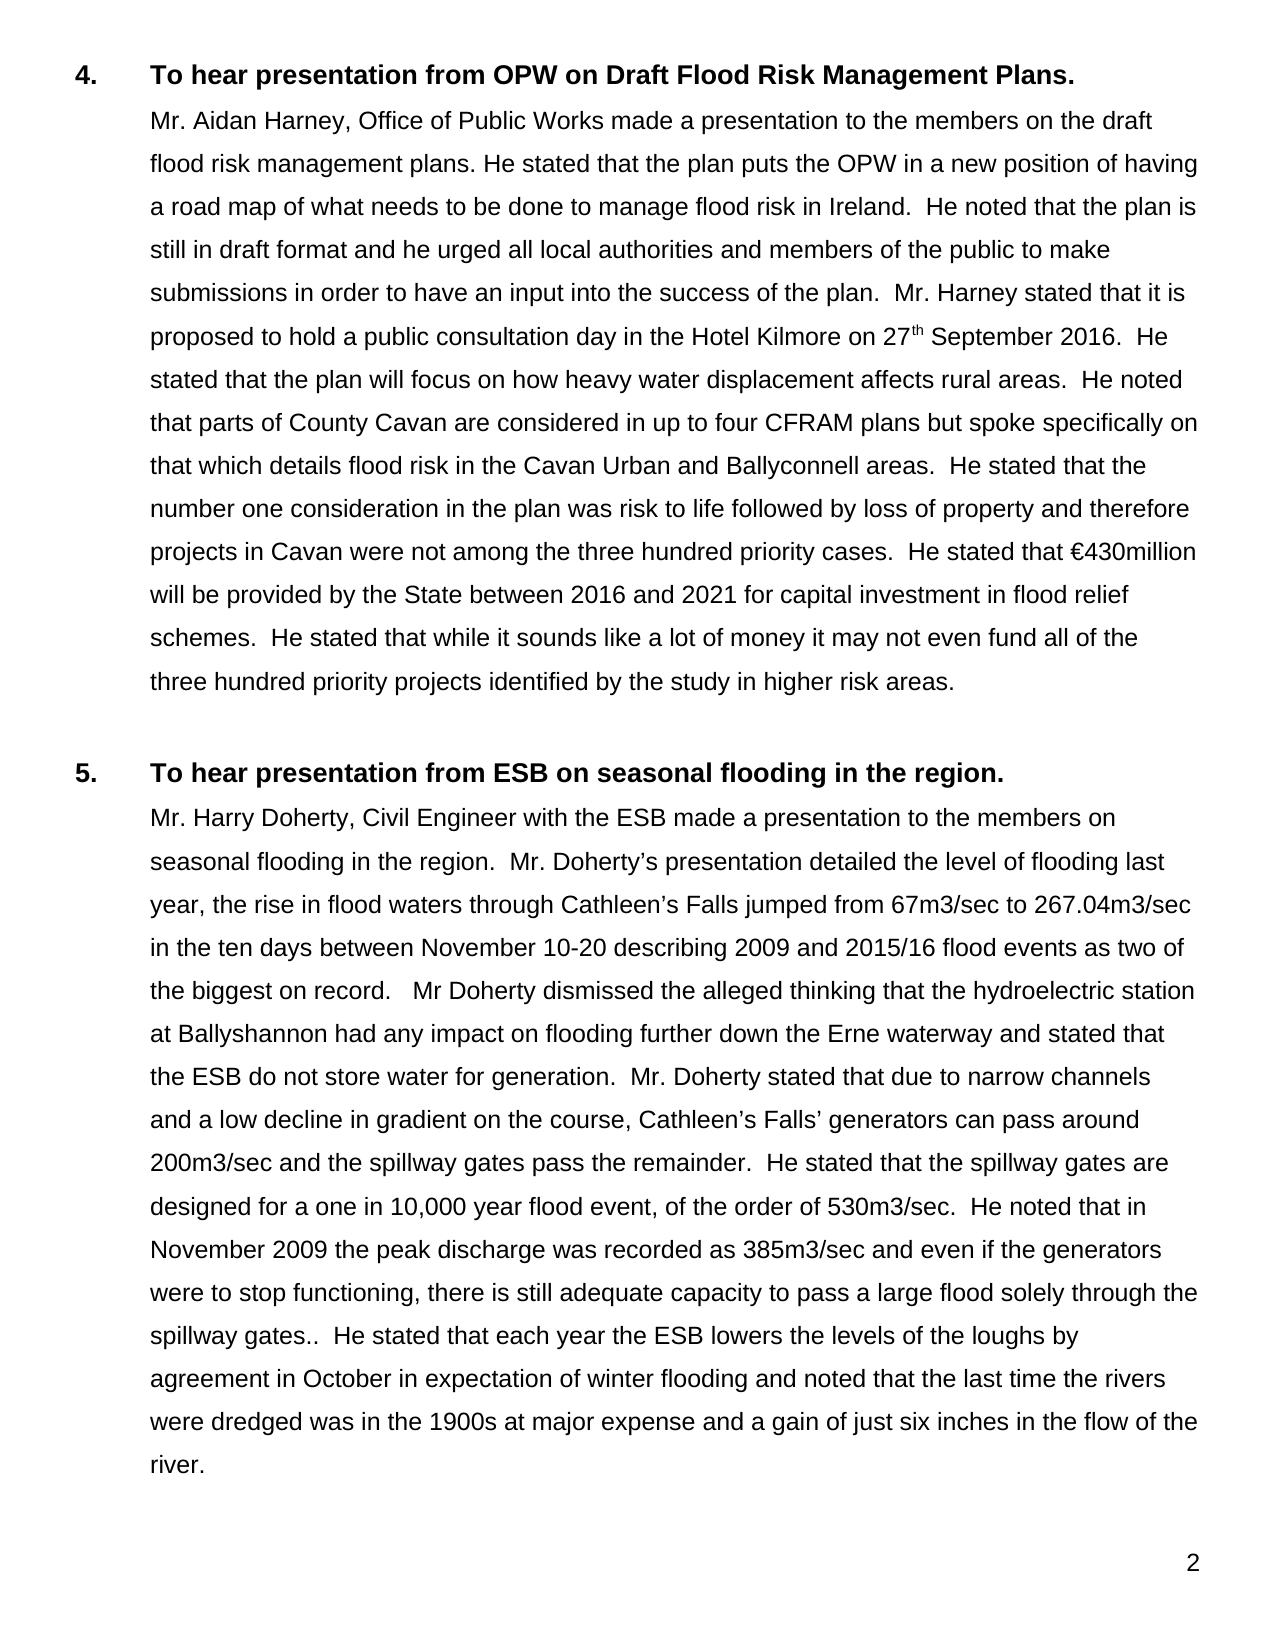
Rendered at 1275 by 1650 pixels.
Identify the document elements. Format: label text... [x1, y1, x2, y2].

text Mr. Aidan Harney, Office of Public Works made a presentation to the members on the draft flood risk management plans. He stated that the plan puts the OPW in a new position of having a road map of what needs to be done to manage flood risk in Ireland. He noted that the plan is still in draft format and he urged all local authorities and members of the public to make submissions in order to have an input into the success of the plan. Mr. Harney stated that it is proposed to hold a public consultation day in the Hotel Kilmore on 27th September 2016. He stated that the plan will focus on how heavy water displacement affects rural areas. He noted that parts of County Cavan are considered in up to four CFRAM plans but spoke specifically on that which details flood risk in the Cavan Urban and Ballyconnell areas. He stated that the number one consideration in the plan was risk to life followed by loss of property and therefore projects in Cavan were not among the three hundred priority cases. He stated that €430million will be provided by the State between 2016 and 2021 for capital investment in flood relief schemes. He stated that while it sounds like a lot of money it may not even fund all of the three hundred priority projects identified by the study in higher risk areas. [150, 106, 1200, 695]
text 5. To hear presentation from ESB on seasonal flooding in the region. [75, 757, 1200, 788]
text Mr. Harry Doherty, Civil Engineer with the ESB made a presentation to the members on seasonal flooding in the region. Mr. Doherty’s presentation detailed the level of flooding last year, the rise in flood waters through Cathleen’s Falls jumped from 67m3/sec to 267.04m3/sec in the ten days between November 10-20 describing 2009 and 2015/16 flood events as two of the biggest on record. Mr Doherty dismissed the alleged thinking that the hydroelectric station at Ballyshannon had any impact on flooding further down the Erne waterway and stated that the ESB do not store water for generation. Mr. Doherty stated that due to narrow channels and a low decline in gradient on the course, Cathleen’s Falls’ generators can pass around 200m3/sec and the spillway gates pass the remainder. He stated that the spillway gates are designed for a one in 10,000 year flood event, of the order of 530m3/sec. He noted that in November 2009 the peak discharge was recorded as 385m3/sec and even if the generators were to stop functioning, there is still adequate capacity to pass a large flood solely through the spillway gates.. He stated that each year the ESB lowers the levels of the loughs by agreement in October in expectation of winter flooding and noted that the last time the rivers were dredged was in the 1900s at major expense and a gain of just six inches in the flow of the river. [150, 803, 1200, 1479]
text 4. To hear presentation from OPW on Draft Flood Risk Management Plans. [75, 59, 1200, 90]
